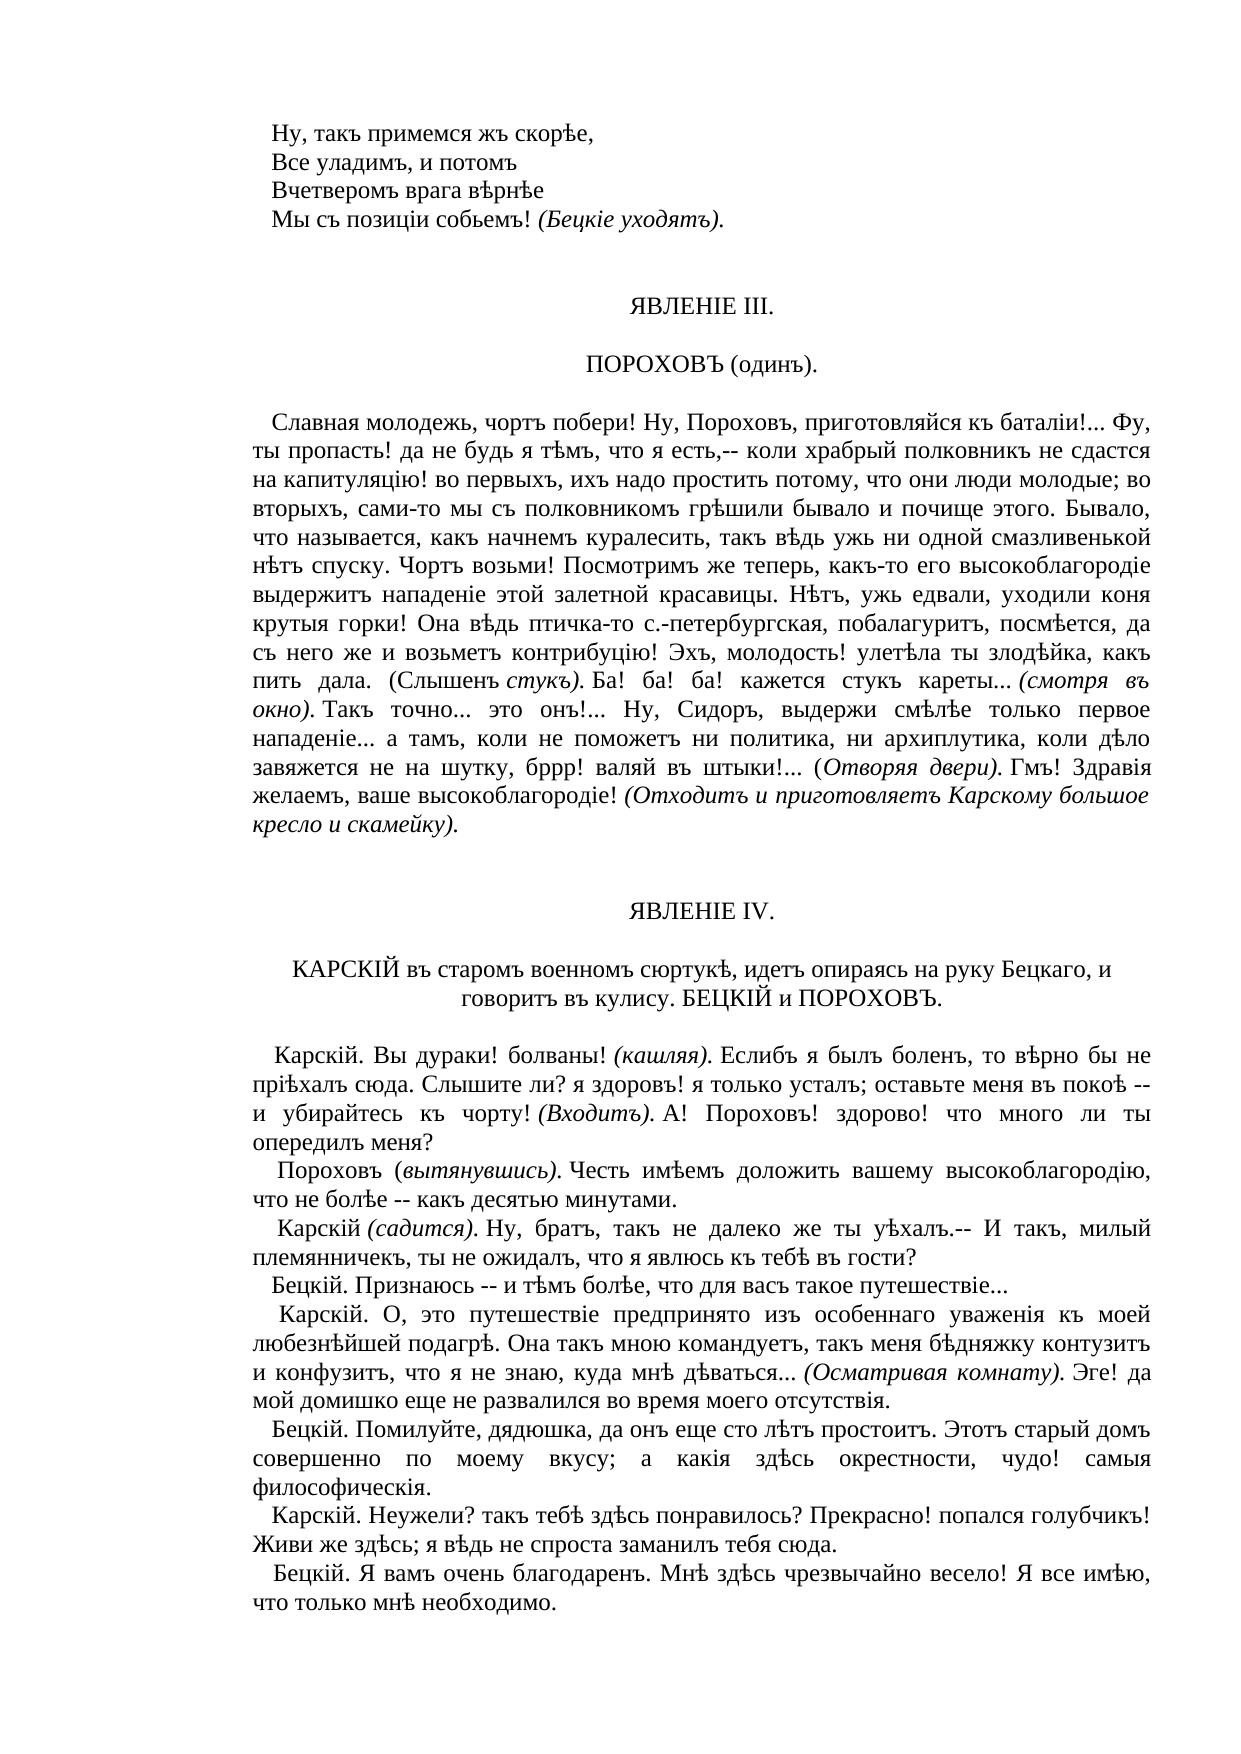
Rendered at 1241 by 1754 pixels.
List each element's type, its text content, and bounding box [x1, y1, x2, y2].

text ЯВЛЕНІЕ IV. [252, 896, 1152, 925]
text Карскій. Вы дураки! болваны! (кашляя). Еслибъ я былъ боленъ, то вѣрно бы не пріѣхалъ сюда. Слышите ли? я здоровъ! я только усталъ; оставьте меня въ покоѣ -- и убирайтесь къ чорту! (Входитъ). А! Пороховъ! здорово! что много ли ты опередилъ меня? [252, 1041, 1152, 1156]
text Все уладимъ, и потомъ [252, 147, 1152, 176]
text ЯВЛЕНІЕ III. [252, 291, 1152, 320]
text Вчетверомъ врага вѣрнѣе [252, 176, 1152, 204]
text Славная молодежь, чортъ побери! Ну, Пороховъ, приготовляйся къ баталіи!... Фу, ты пропасть! да не будь я тѣмъ, что я есть,-- коли храбрый полковникъ не сдастся на капитуляцію! во первыхъ, ихъ надо простить потому, что они люди молодые; во вторыхъ, сами-то мы съ полковникомъ грѣшили бывало и почище этого. Бывало, что называется, какъ начнемъ куралесить, такъ вѣдь ужь ни одной смазливенькой нѣтъ спуску. Чортъ возьми! Посмотримъ же теперь, какъ-то его высокоблагородіе выдержитъ нападеніе этой залетной красавицы. Нѣтъ, ужь едвали, уходили коня крутыя горки! Она вѣдь птичка-то с.-петербургская, побалагуритъ, посмѣется, да съ него же и возьметъ контрибуцію! Эхъ, молодость! улетѣла ты злодѣйка, какъ пить дала. (Слышенъ стукъ). Ба! ба! ба! кажется стукъ кареты... (смотря въ окно). Такъ точно... это онъ!... Ну, Сидоръ, выдержи смѣлѣе только первое нападеніе... а тамъ, коли не поможетъ ни политика, ни архиплутика, коли дѣло завяжется не на шутку, бррр! валяй въ штыки!... (Отворяя двери). Гмъ! Здравія желаемъ, ваше высокоблагородіе! (Отходитъ и приготовляетъ Карскому большое кресло и скамейку). [252, 407, 1152, 838]
text Карскій. О, это путешествіе предпринято изъ особеннаго уваженія къ моей любезнѣйшей подагрѣ. Она такъ мною командуетъ, такъ меня бѣдняжку контузитъ и конфузитъ, что я не знаю, куда мнѣ дѣваться... (Осматривая комнату). Эге! да мой домишко еще не развалился во время моего отсутствія. [252, 1299, 1152, 1414]
text Ну, такъ примемся жъ скорѣе, [252, 118, 1152, 147]
text Карскій (садится). Ну, братъ, такъ не далеко же ты уѣхалъ.-- И такъ, милый племянничекъ, ты не ожидалъ, что я явлюсь къ тебѣ въ гости? [252, 1213, 1152, 1271]
text Пороховъ (вытянувшись). Честь имѣемъ доложить вашему высокоблагородію, что не болѣе -- какъ десятью минутами. [252, 1156, 1152, 1213]
text Бецкій. Помилуйте, дядюшка, да онъ еще сто лѣтъ простоитъ. Этотъ старый домъ совершенно по моему вкусу; а какія здѣсь окрестности, чудо! самыя философическія. [252, 1414, 1152, 1501]
text Бецкій. Признаюсь -- и тѣмъ болѣе, что для васъ такое путешествіе... [252, 1271, 1152, 1299]
text КАРСКІЙ въ старомъ военномъ сюртукѣ, идетъ опираясь на руку Бецкаго, и говоритъ въ кулису. БЕЦКІЙ и ПОРОXОВЪ. [252, 954, 1152, 1011]
text Карскій. Неужели? такъ тебѣ здѣсь понравилось? Прекрасно! попался голубчикъ! Живи же здѣсь; я вѣдь не спроста заманилъ тебя сюда. [252, 1501, 1152, 1558]
text ПОРОХОВЪ (одинъ). [252, 349, 1152, 378]
text Мы съ позиціи собьемъ! (Бецкіе уходятъ). [252, 204, 1152, 233]
text Бецкій. Я вамъ очень благодаренъ. Мнѣ здѣсь чрезвычайно весело! Я все имѣю, что только мнѣ необходимо. [252, 1558, 1152, 1616]
